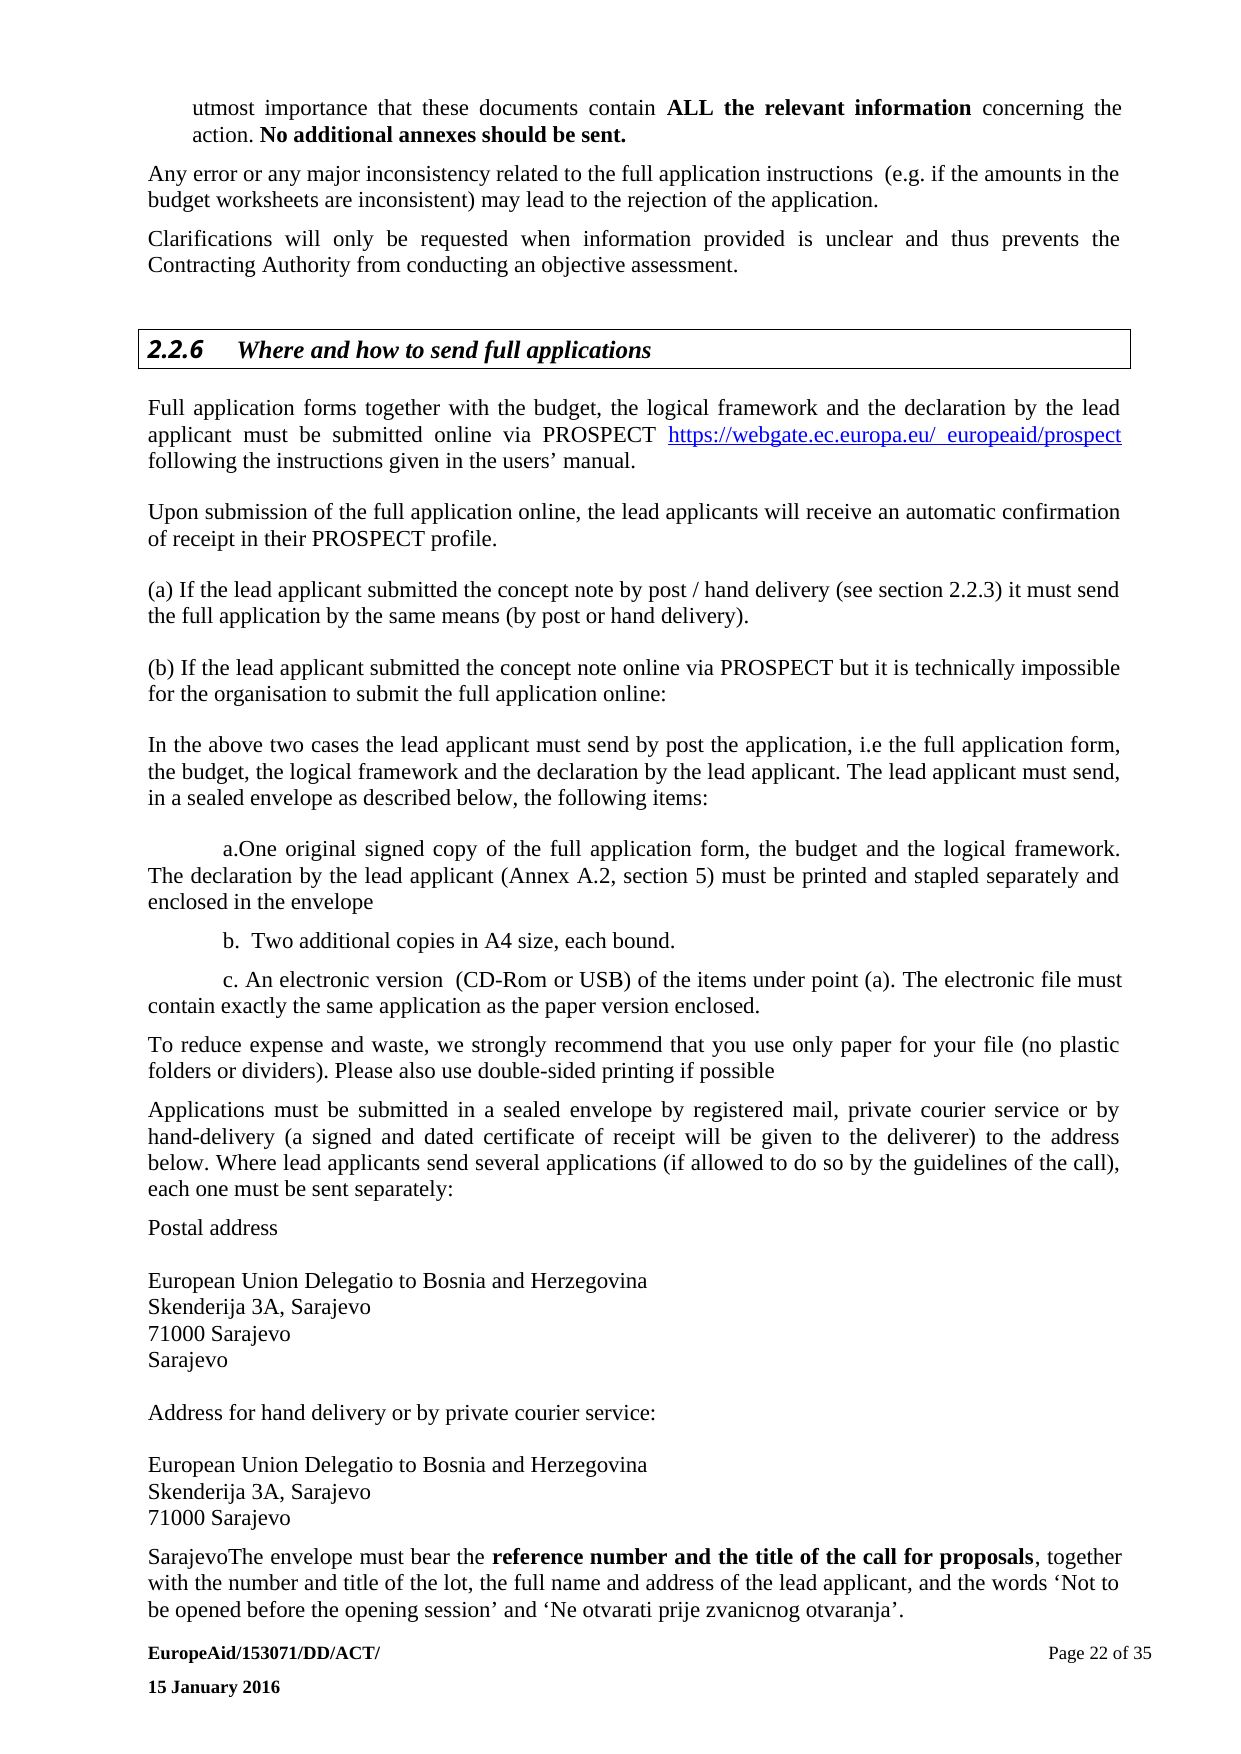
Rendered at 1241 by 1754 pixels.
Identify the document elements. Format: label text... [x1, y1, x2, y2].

text b. Two additional copies in A4 size, each bound. [148, 927, 1122, 953]
text 71000 Sarajevo [148, 1504, 1122, 1531]
text Any error or any major inconsistency related to the full application instructions (e.g. if the amounts in the budget worksheets are inconsistent) may lead to the rejection of the application. [148, 160, 1122, 212]
text (a) If the lead applicant submitted the concept note by post / hand delivery (see section 2.2.3) it must send the full application by the same means (by post or hand delivery). [148, 576, 1122, 629]
text Skenderija 3A, Sarajevo [148, 1293, 1122, 1320]
text c. An electronic version (CD-Rom or USB) of the items under point (a). The electronic file must contain exactly the same application as the paper version enclosed. [148, 966, 1122, 1019]
text European Union Delegatio to Bosnia and Herzegovina [148, 1451, 1122, 1478]
text Sarajevo [148, 1346, 1122, 1372]
text Applications must be submitted in a sealed envelope by registered mail, private courier service or by hand-delivery (a signed and dated certificate of receipt will be given to the deliverer) to the address below. Where lead applicants send several applications (if allowed to do so by the guidelines of the call), each one must be sent separately: [148, 1096, 1122, 1202]
text To reduce expense and waste, we strongly recommend that you use only paper for your file (no plastic folders or dividers). Please also use double-sided printing if possible [148, 1031, 1122, 1084]
text In the above two cases the lead applicant must send by post the application, i.e the full application form, the budget, the logical framework and the declaration by the lead applicant. The lead applicant must send, in a sealed envelope as described below, the following items: [148, 731, 1122, 811]
text SarajevoThe envelope must bear the reference number and the title of the call for proposals, together with the number and title of the lot, the full name and address of the lead applicant, and the words ‘Not to be opened before the opening session’ and ‘Ne otvarati prije zvanicnog otvaranja’. [148, 1543, 1122, 1622]
text Address for hand delivery or by private courier service: [148, 1399, 1122, 1425]
list Where and how to send full applications [139, 330, 1130, 368]
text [192, 94, 1122, 147]
text Upon submission of the full application online, the lead applicants will receive an automatic confirmation of receipt in their PROSPECT profile. [148, 498, 1122, 551]
text 71000 Sarajevo [148, 1320, 1122, 1346]
text Full application forms together with the budget, the logical framework and the declaration by the lead applicant must be submitted online via PROSPECT https://webgate.ec.europa.eu/ europeaid/prospect following the instructions given in the users’ manual. [148, 394, 1122, 473]
text European Union Delegatio to Bosnia and Herzegovina [148, 1267, 1122, 1293]
text Skenderija 3A, Sarajevo [148, 1478, 1122, 1504]
text (b) If the lead applicant submitted the concept note online via PROSPECT but it is technically impossible for the organisation to submit the full application online: [148, 654, 1122, 706]
text Postal address [148, 1214, 1122, 1241]
text Clarifications will only be requested when information provided is unclear and thus prevents the Contracting Authority from conducting an objective assessment. [148, 225, 1122, 278]
text a.One original signed copy of the full application form, the budget and the logical framework. The declaration by the lead applicant (Annex A.2, section 5) must be printed and stapled separately and enclosed in the envelope [148, 836, 1122, 914]
